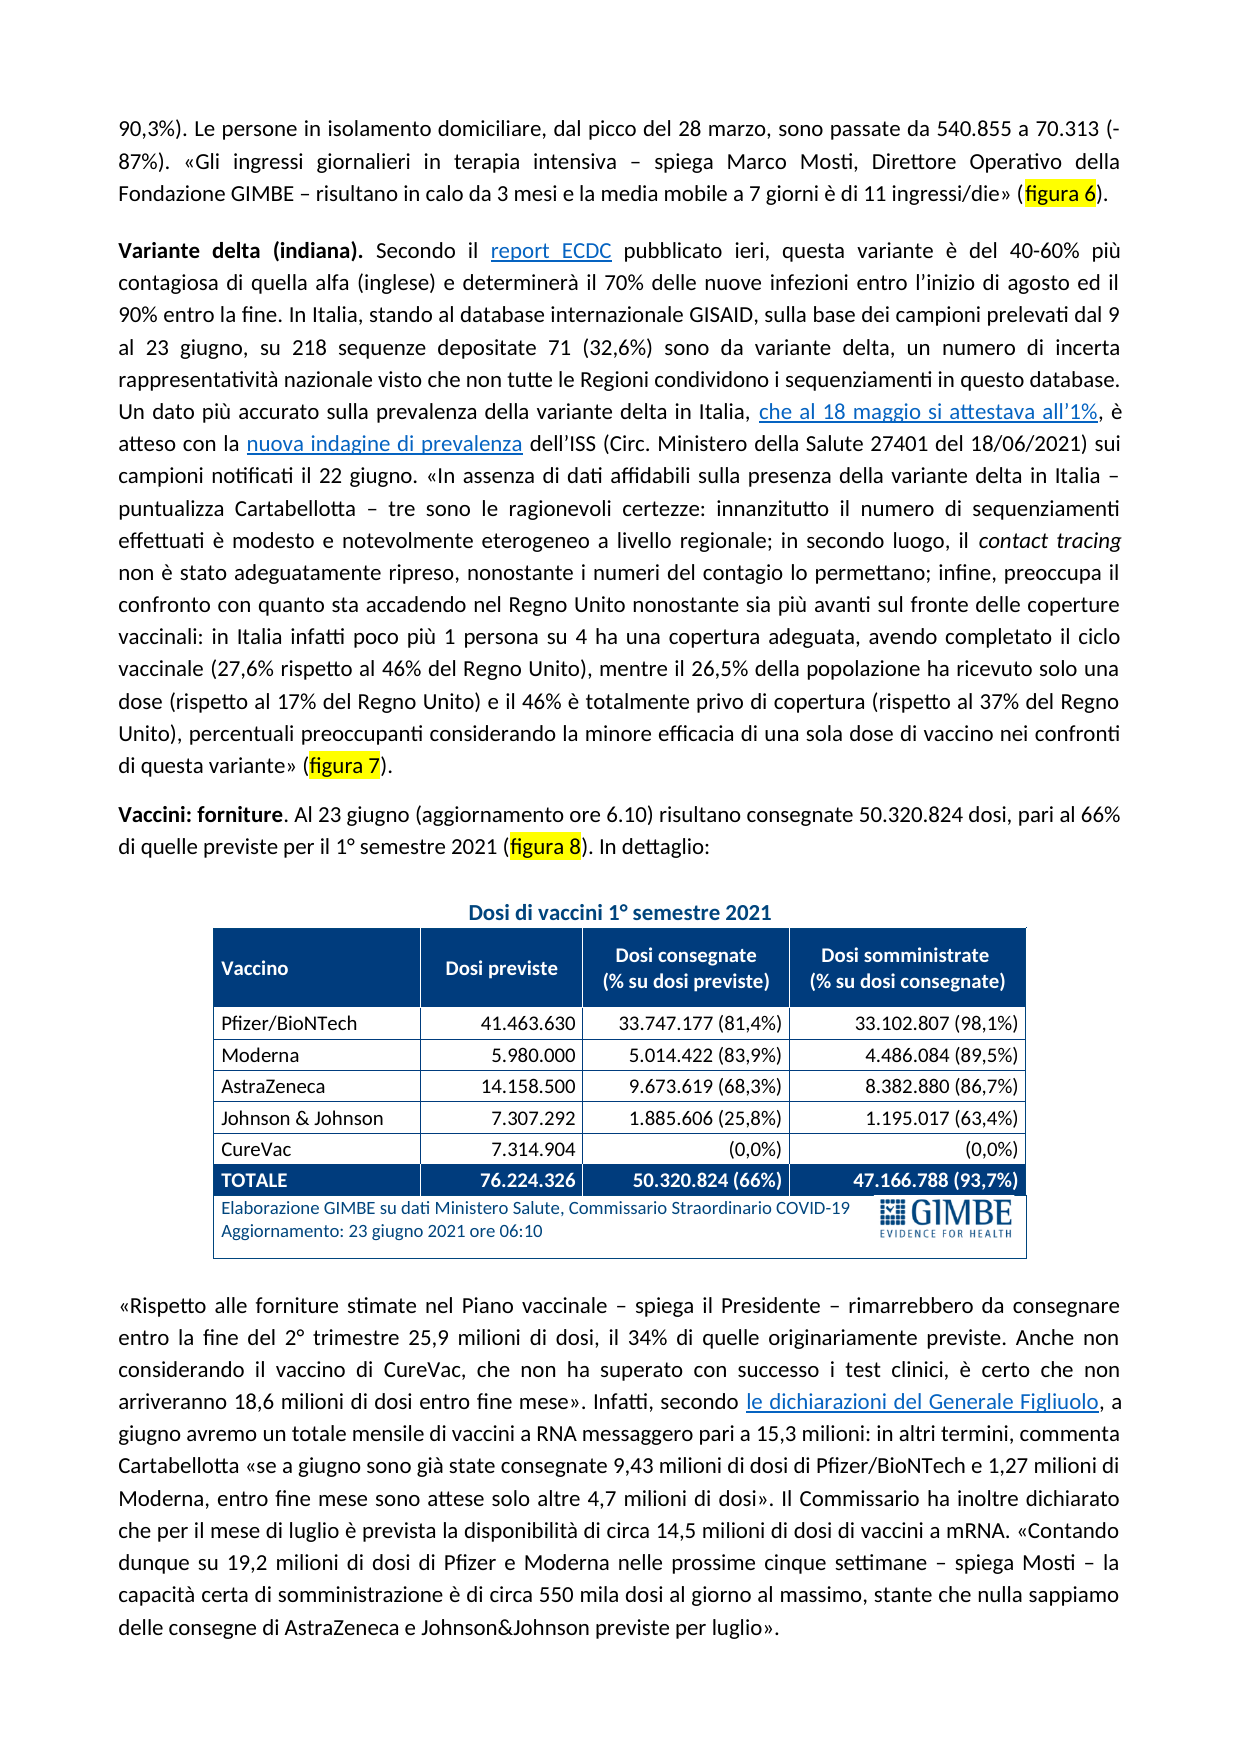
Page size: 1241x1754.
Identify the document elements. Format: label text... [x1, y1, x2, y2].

table_cell 7.307.292 [421, 1102, 582, 1132]
table_cell 50.320.824 (66%) [583, 1165, 789, 1195]
picture [873, 1195, 1015, 1242]
table_cell 41.463.630 [421, 1008, 582, 1039]
table_cell Pfizer/BioNTech [214, 1008, 420, 1039]
text Variante delta (indiana). Secondo il report ECDC pubblicato ieri, questa variante è del 40-60% più contagiosa di quella alfa (inglese) e determinerà il 70% delle nuove infezioni entro l’inizio di agosto ed il 90% entro la fine. In Italia, stando al database internazionale GISAID, sulla base dei campioni prelevati dal 9 al 23 giugno, su 218 sequenze depositate 71 (32,6%) sono da variante delta, un numero di incerta rappresentatività nazionale visto che non tutte le Regioni condividono i sequenziamenti in questo database. Un dato più accurato sulla prevalenza della variante delta in Italia, che al 18 maggio si attestava all’1%, è atteso con la nuova indagine di prevalenza dell’ISS (Circ. Ministero della Salute 27401 del 18/06/2021) sui campioni notificati il 22 giugno. «In assenza di dati affidabili sulla presenza della variante delta in Italia – puntualizza Cartabellotta – tre sono le ragionevoli certezze: innanzitutto il numero di sequenziamenti effettuati è modesto e notevolmente eterogeneo a livello regionale; in secondo luogo, il contact tracing non è stato adeguatamente ripreso, nonostante i numeri del contagio lo permettano; infine, preoccupa il confronto con quanto sta accadendo nel Regno Unito nonostante sia più avanti sul fronte delle coperture vaccinali: in Italia infatti poco più 1 persona su 4 ha una copertura adeguata, avendo completato il ciclo vaccinale (27,6% rispetto al 46% del Regno Unito), mentre il 26,5% della popolazione ha ricevuto solo una dose (rispetto al 17% del Regno Unito) e il 46% è totalmente privo di copertura (rispetto al 37% del Regno Unito), percentuali preoccupanti considerando la minore efficacia di una sola dose di vaccino nei confronti di questa variante» (figura 7). [118, 236, 1122, 779]
table_cell Dosi somministrate (% su dosi consegnate) [790, 929, 1025, 1007]
table_cell (0,0%) [790, 1134, 1025, 1164]
table_cell 1.885.606 (25,8%) [583, 1102, 789, 1132]
table_header Dosi di vaccini 1° semestre 2021 [214, 897, 1027, 928]
table_cell CureVac [214, 1134, 420, 1164]
table_cell 14.158.500 [421, 1071, 582, 1101]
table_cell 33.747.177 (81,4%) [583, 1008, 789, 1039]
text «Rispetto alle forniture stimate nel Piano vaccinale – spiega il Presidente – rimarrebbero da consegnare entro la fine del 2° trimestre 25,9 milioni di dosi, il 34% di quelle originariamente previste. Anche non considerando il vaccino di CureVac, che non ha superato con successo i test clinici, è certo che non arriveranno 18,6 milioni di dosi entro fine mese». Infatti, secondo le dichiarazioni del Generale Figliuolo, a giugno avremo un totale mensile di vaccini a RNA messaggero pari a 15,3 milioni: in altri termini, commenta Cartabellotta «se a giugno sono già state consegnate 9,43 milioni di dosi di Pfizer/BioNTech e 1,27 milioni di Moderna, entro fine mese sono attese solo altre 4,7 milioni di dosi». Il Commissario ha inoltre dichiarato che per il mese di luglio è prevista la disponibilità di circa 14,5 milioni di dosi di vaccini a mRNA. «Contando dunque su 19,2 milioni di dosi di Pfizer e Moderna nelle prossime cinque settimane – spiega Mosti – la capacità certa di somministrazione è di circa 550 mila dosi al giorno al massimo, stante che nulla sappiamo delle consegne di AstraZeneca e Johnson&Johnson previste per luglio». [118, 1291, 1122, 1641]
table_cell 8.382.880 (86,7%) [790, 1071, 1025, 1101]
table_cell Dosi previste [421, 929, 582, 1007]
table_cell 47.166.788 (93,7%) [790, 1165, 1025, 1195]
table_cell 1.195.017 (63,4%) [790, 1102, 1025, 1132]
table_cell Dosi consegnate (% su dosi previste) [583, 929, 789, 1007]
table_cell 76.224.326 [421, 1165, 582, 1195]
table_cell 7.314.904 [421, 1134, 582, 1164]
table_cell Moderna [214, 1040, 420, 1070]
table_cell Vaccino [214, 929, 420, 1007]
table_cell 5.014.422 (83,9%) [583, 1040, 789, 1070]
table_cell 4.486.084 (89,5%) [790, 1040, 1025, 1070]
table_cell AstraZeneca [214, 1071, 420, 1101]
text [118, 114, 1122, 207]
table_cell TOTALE [214, 1164, 420, 1195]
table_cell 33.102.807 (98,1%) [790, 1008, 1025, 1039]
table_cell (0,0%) [583, 1134, 789, 1164]
text Vaccini: forniture. Al 23 giugno (aggiornamento ore 6.10) risultano consegnate 50.320.824 dosi, pari al 66% di quelle previste per il 1° semestre 2021 (figura 8). In dettaglio: [118, 800, 1122, 860]
table_cell 9.673.619 (68,3%) [583, 1071, 789, 1101]
table_cell 5.980.000 [421, 1040, 582, 1070]
table_cell Johnson & Johnson [214, 1102, 420, 1132]
table_cell Elaborazione GIMBE su dati Ministero Salute, Commissario Straordinario COVID-19 Aggiornamento: 23 giugno 2021 ore 06:10 [214, 1196, 1026, 1257]
